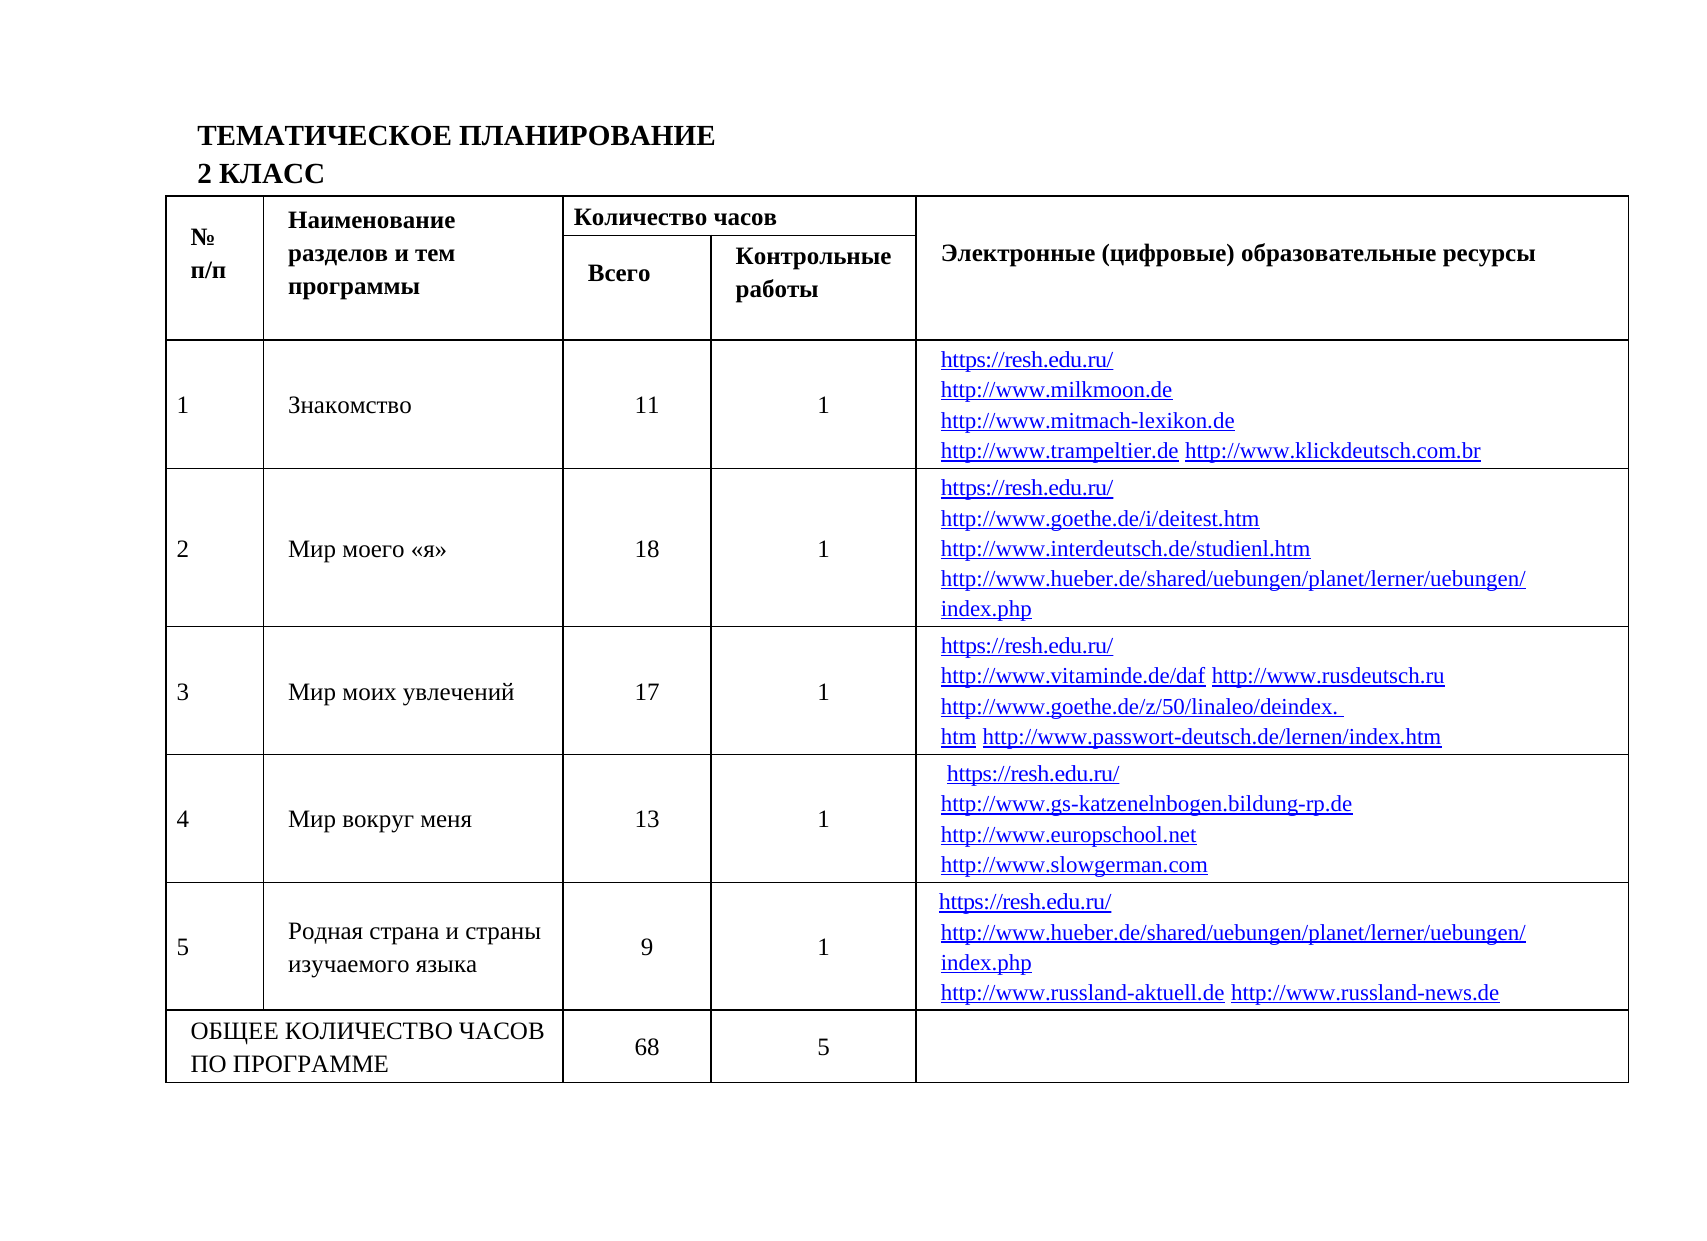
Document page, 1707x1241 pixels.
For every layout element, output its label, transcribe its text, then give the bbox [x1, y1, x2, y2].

table_cell 5 [167, 883, 263, 1009]
table_cell 1 [712, 755, 915, 882]
table_cell 3 [167, 627, 263, 753]
table_cell Всего [564, 236, 710, 339]
table_header Количество часов [564, 197, 915, 234]
table_cell Контрольные работы [712, 236, 915, 339]
table_header Электронные (цифровые) образовательные ресурсы [917, 197, 1628, 339]
table_cell 18 [564, 469, 710, 626]
table_cell 1 [167, 341, 263, 468]
table_cell 1 [712, 341, 915, 468]
table_cell 1 [712, 627, 915, 753]
table_cell 4 [167, 755, 263, 882]
table_cell 68 [564, 1011, 710, 1082]
text 2 КЛАСС [190, 157, 1618, 190]
table_cell 1 [712, 469, 915, 626]
table_cell 11 [564, 341, 710, 468]
table_cell Мир вокруг меня [264, 755, 562, 882]
table_cell Мир моих увлечений [264, 627, 562, 753]
table_cell https://resh.edu.ru/ http://www.hueber.de/shared/uebungen/planet/lerner/uebungen/index.php http://www.russland-aktuell.de http://www.russland-news.de [917, 883, 1628, 1009]
table_cell 1 [712, 883, 915, 1009]
text ТЕМАТИЧЕСКОЕ ПЛАНИРОВАНИЕ [190, 118, 1618, 152]
table_cell https://resh.edu.ru/ http://www.goethe.de/i/deitest.htm http://www.interdeutsch.de/studienl.htm http://www.hueber.de/shared/uebungen/planet/lerner/uebungen/index.php [917, 469, 1628, 626]
table_cell ОБЩЕЕ КОЛИЧЕСТВО ЧАСОВ ПО ПРОГРАММЕ [167, 1011, 562, 1082]
table_cell https://resh.edu.ru/ http://www.gs-katzenelnbogen.bildung-rp.de http://www.europschool.net http://www.slowgerman.com [917, 755, 1628, 882]
table_cell 9 [564, 883, 710, 1009]
table_cell Знакомство [264, 341, 562, 468]
table_cell 5 [712, 1011, 915, 1082]
table_cell https://resh.edu.ru/ http://www.milkmoon.de http://www.mitmach-lexikon.de http://www.trampeltier.de http://www.klickdeutsch.com.br [917, 341, 1628, 468]
table_cell https://resh.edu.ru/ http://www.vitaminde.de/daf http://www.rusdeutsch.ru http://www.goethe.de/z/50/linaleo/deindex. htm http://www.passwort-deutsch.de/lernen/index.htm [917, 627, 1628, 753]
table_cell [917, 1011, 1628, 1082]
table_cell 2 [167, 469, 263, 626]
table_cell Мир моего «я» [264, 469, 562, 626]
table_cell 13 [564, 755, 710, 882]
table_cell 17 [564, 627, 710, 753]
table_cell Родная страна и страны изучаемого языка [264, 883, 562, 1009]
table_header № п/п [167, 197, 263, 339]
table_header Наименование разделов и тем программы [264, 197, 562, 339]
